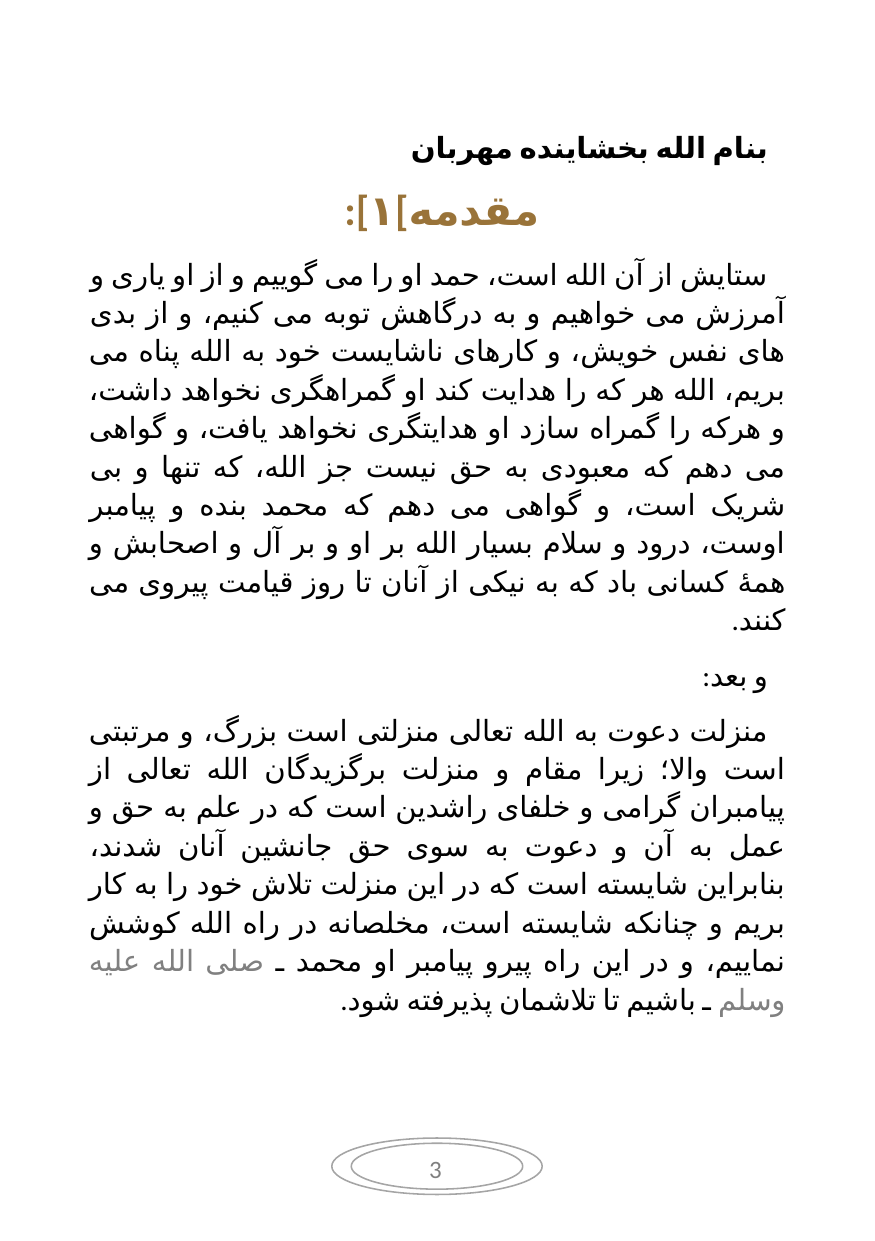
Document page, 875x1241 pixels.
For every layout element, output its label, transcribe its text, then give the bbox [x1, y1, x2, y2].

text و بعد: [89, 658, 785, 693]
text ستایش از آن الله است، حمد او را می گوییم و از او یاری و آمرزش می خواهیم و به درگاهش توبه می کنیم، و از بدی های نفس خویش، و کارهای ناشایست خود به الله پناه می بریم، الله هر که را هدایت کند او گمراهگری نخواهد داشت، و هرکه را گمراه سازد او هدایتگری نخواهد یافت، و گواهی می دهم که معبودی به حق نیست جز الله، که تنها و بی شریک است، و گواهی می دهم که محمد بنده و پیامبر اوست، درود و سلام بسیار الله بر او و بر آل و اصحابش و همهٔ کسانی باد که به نیکی از آنان تا روز قيامت پیروی می کنند. [89, 257, 785, 638]
text بنام الله بخشاینده مهربان [89, 130, 785, 166]
text منزلت دعوت به الله تعالی منزلتی است بزرگ، و مرتبتی است والا؛ زیرا مقام و منزلت برگزیدگان الله تعالی از پیامبران گرامی و خلفای راشدین است که در علم به حق و عمل به آن و دعوت به سوی حق جانشین آنان شدند، بنابراین شایسته است که در این منزلت تلاش خود را به کار بریم و چنانکه شایسته است، مخلصانه در راه الله کوشش نماییم، و در این راه پیرو پیامبر او محمد ـ صلی الله علیه وسلم ـ باشیم تا تلاشمان پذیرفته شود. [89, 713, 785, 1017]
